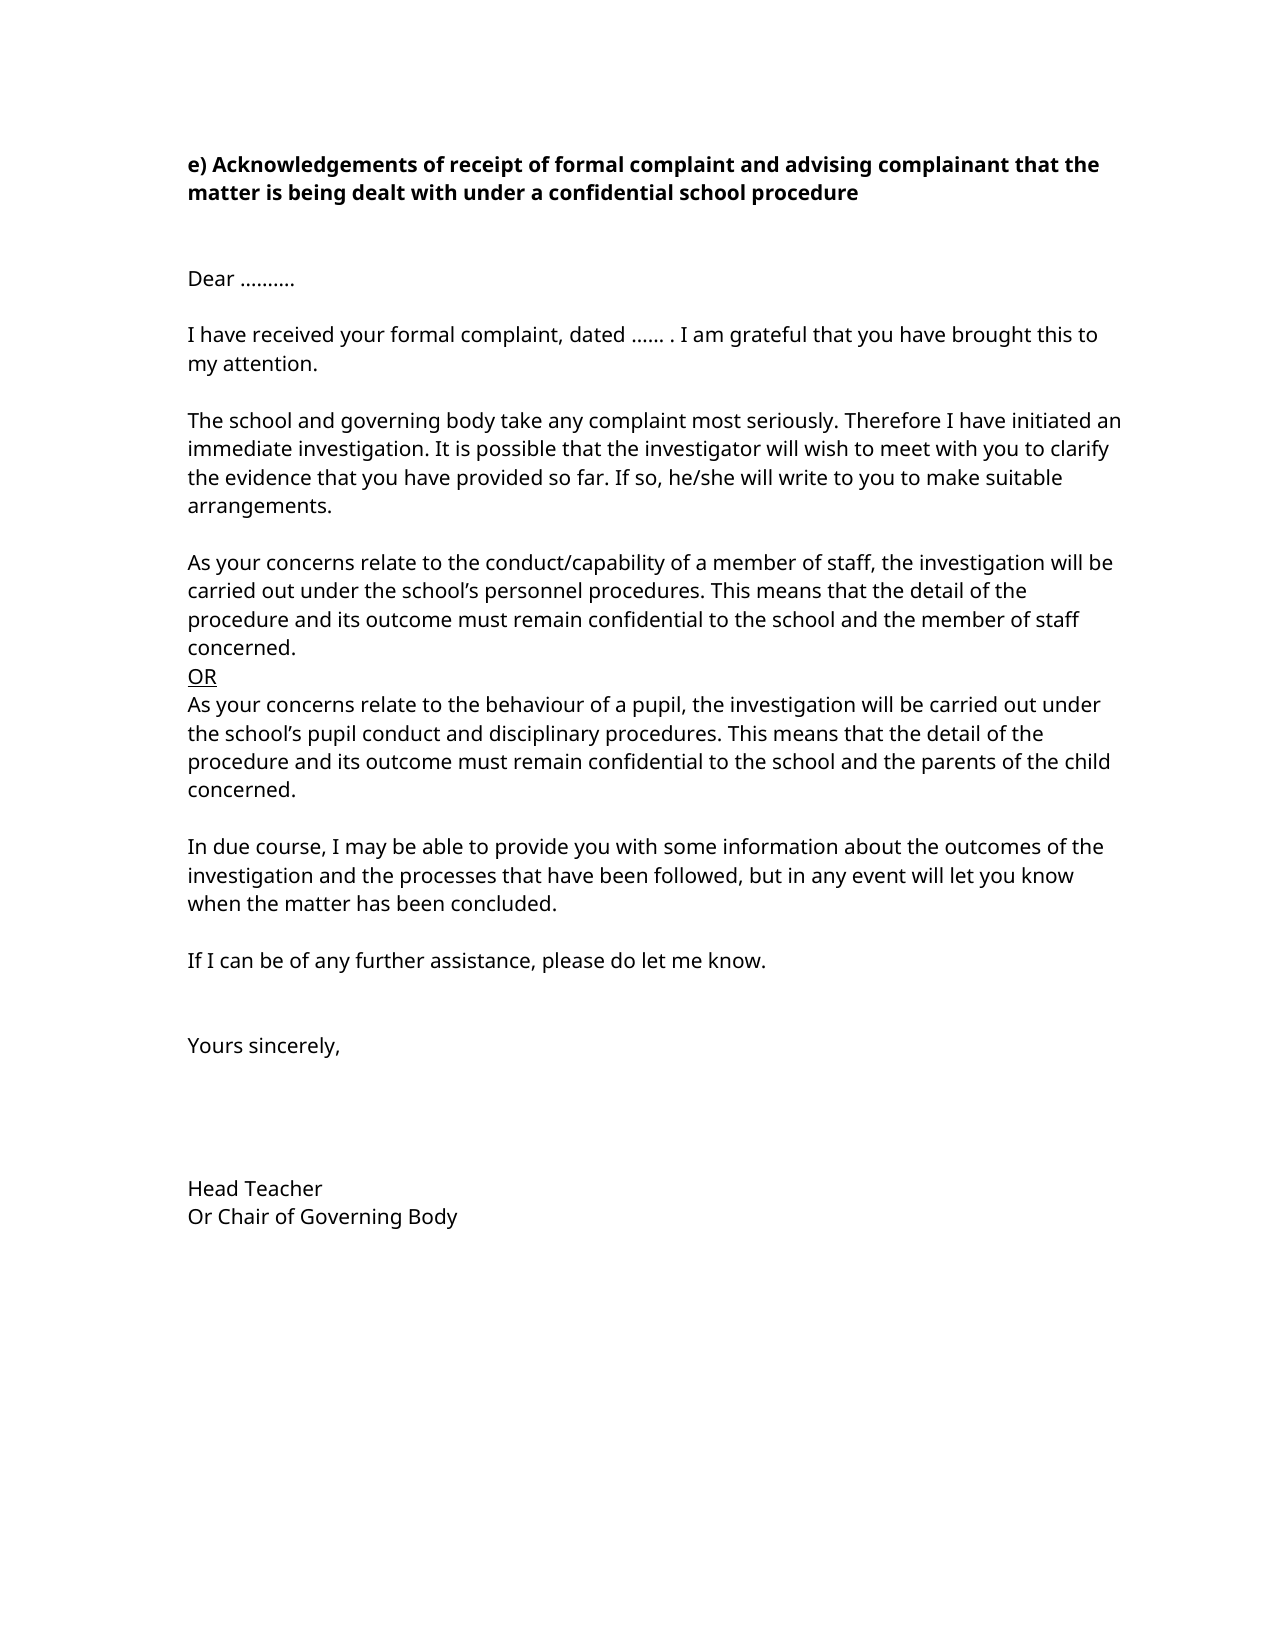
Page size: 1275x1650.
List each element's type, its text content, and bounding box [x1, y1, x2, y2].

text Dear ………. [187, 264, 1125, 292]
text If I can be of any further assistance, please do let me know. [187, 946, 1125, 975]
text e) Acknowledgements of receipt of formal complaint and advising complainant that the matter is being dealt with under a confidential school procedure [187, 150, 1125, 207]
text In due course, I may be able to provide you with some information about the outcomes of the investigation and the processes that have been followed, but in any event will let you know when the matter has been concluded. [187, 832, 1125, 918]
text I have received your formal complaint, dated …… . I am grateful that you have brought this to my attention. [187, 321, 1125, 377]
text The school and governing body take any complaint most seriously. Therefore I have initiated an immediate investigation. It is possible that the investigator will wish to meet with you to clarify the evidence that you have provided so far. If so, he/she will write to you to make suitable arrangements. [187, 406, 1125, 520]
text As your concerns relate to the conduct/capability of a member of staff, the investigation will be carried out under the school’s personnel procedures. This means that the detail of the procedure and its outcome must remain confidential to the school and the member of staff concerned. [187, 548, 1125, 662]
text As your concerns relate to the behaviour of a pupil, the investigation will be carried out under the school’s pupil conduct and disciplinary procedures. This means that the detail of the procedure and its outcome must remain confidential to the school and the parents of the child concerned. [187, 690, 1125, 804]
text OR [187, 662, 1125, 690]
text Or Chair of Governing Body [187, 1202, 1125, 1231]
text Yours sincerely, [187, 1032, 1125, 1060]
